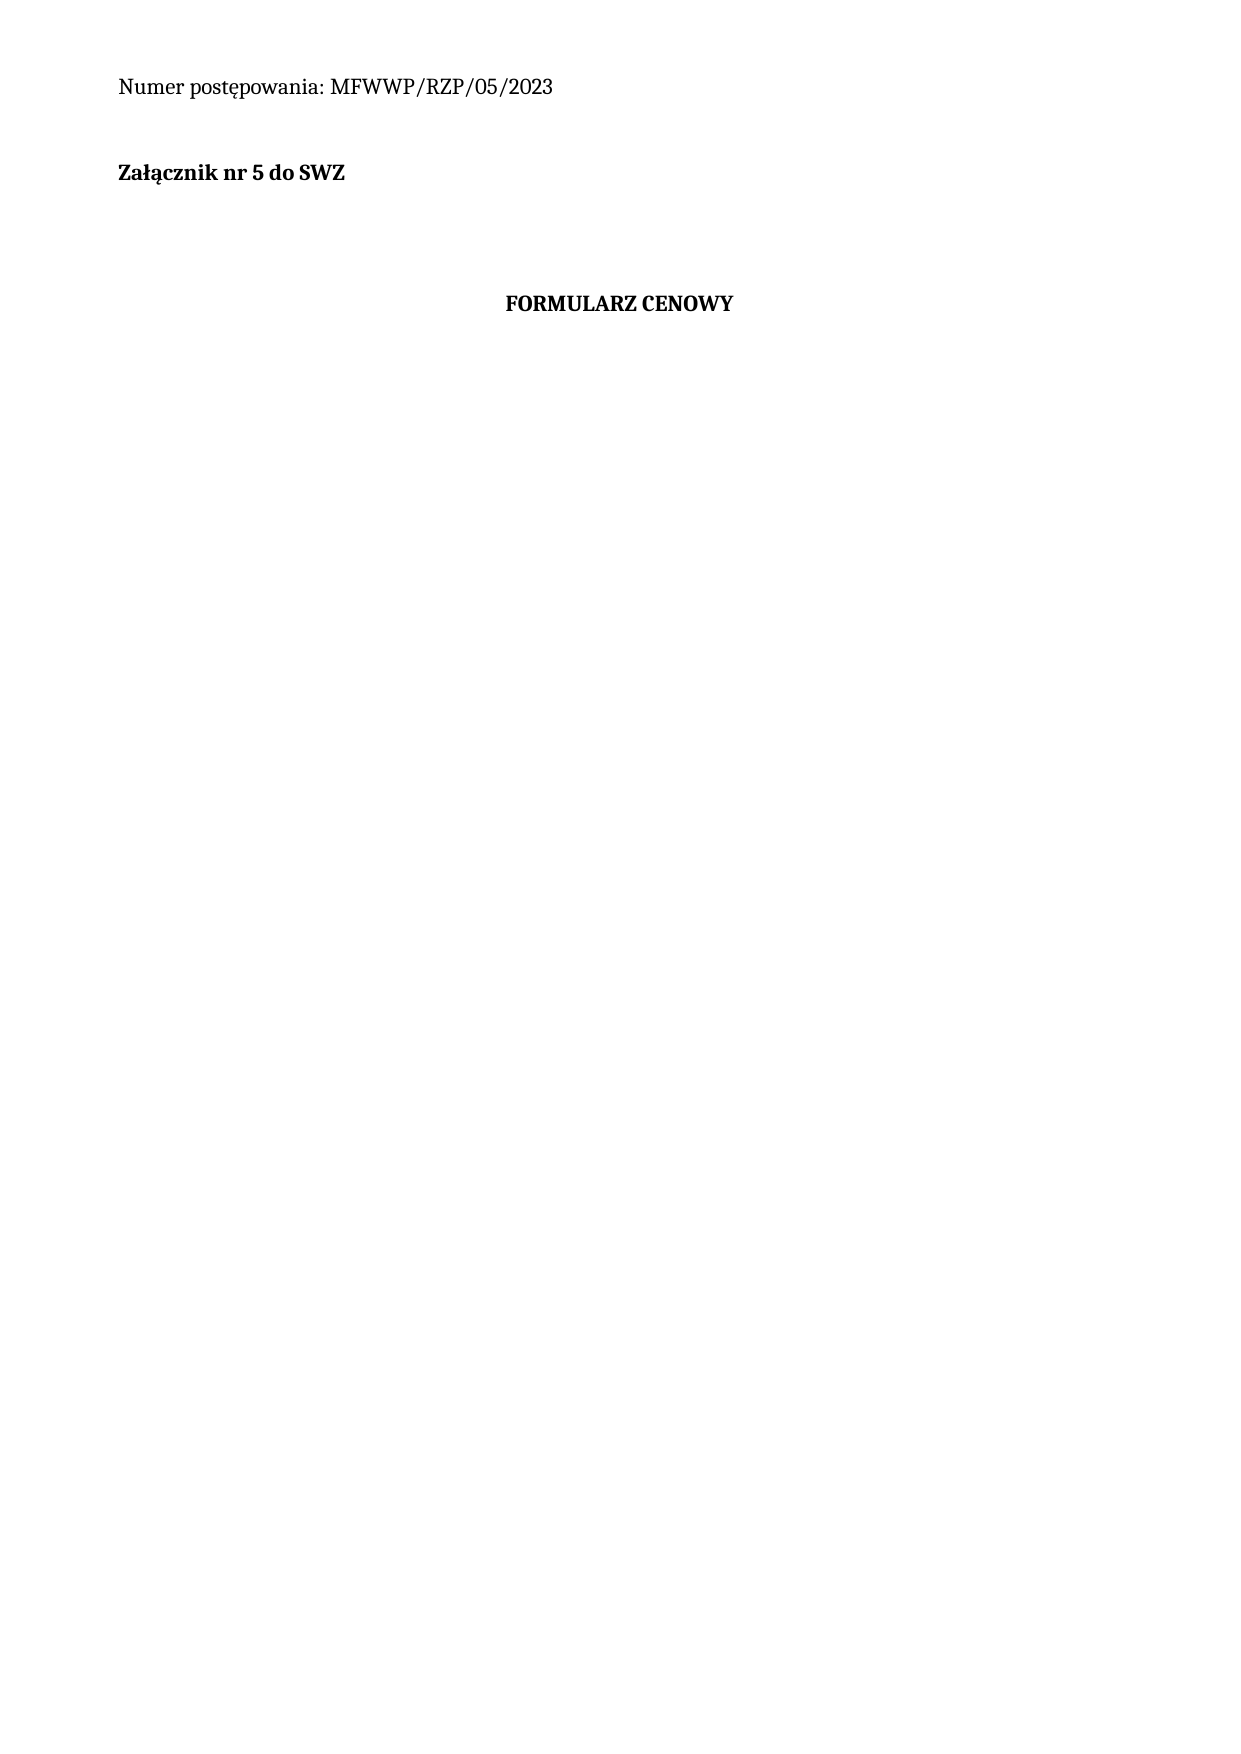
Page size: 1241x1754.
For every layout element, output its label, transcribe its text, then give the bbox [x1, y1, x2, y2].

text FORMULARZ CENOWY [118, 291, 1121, 317]
text Załącznik nr 5 do SWZ [118, 159, 1121, 186]
